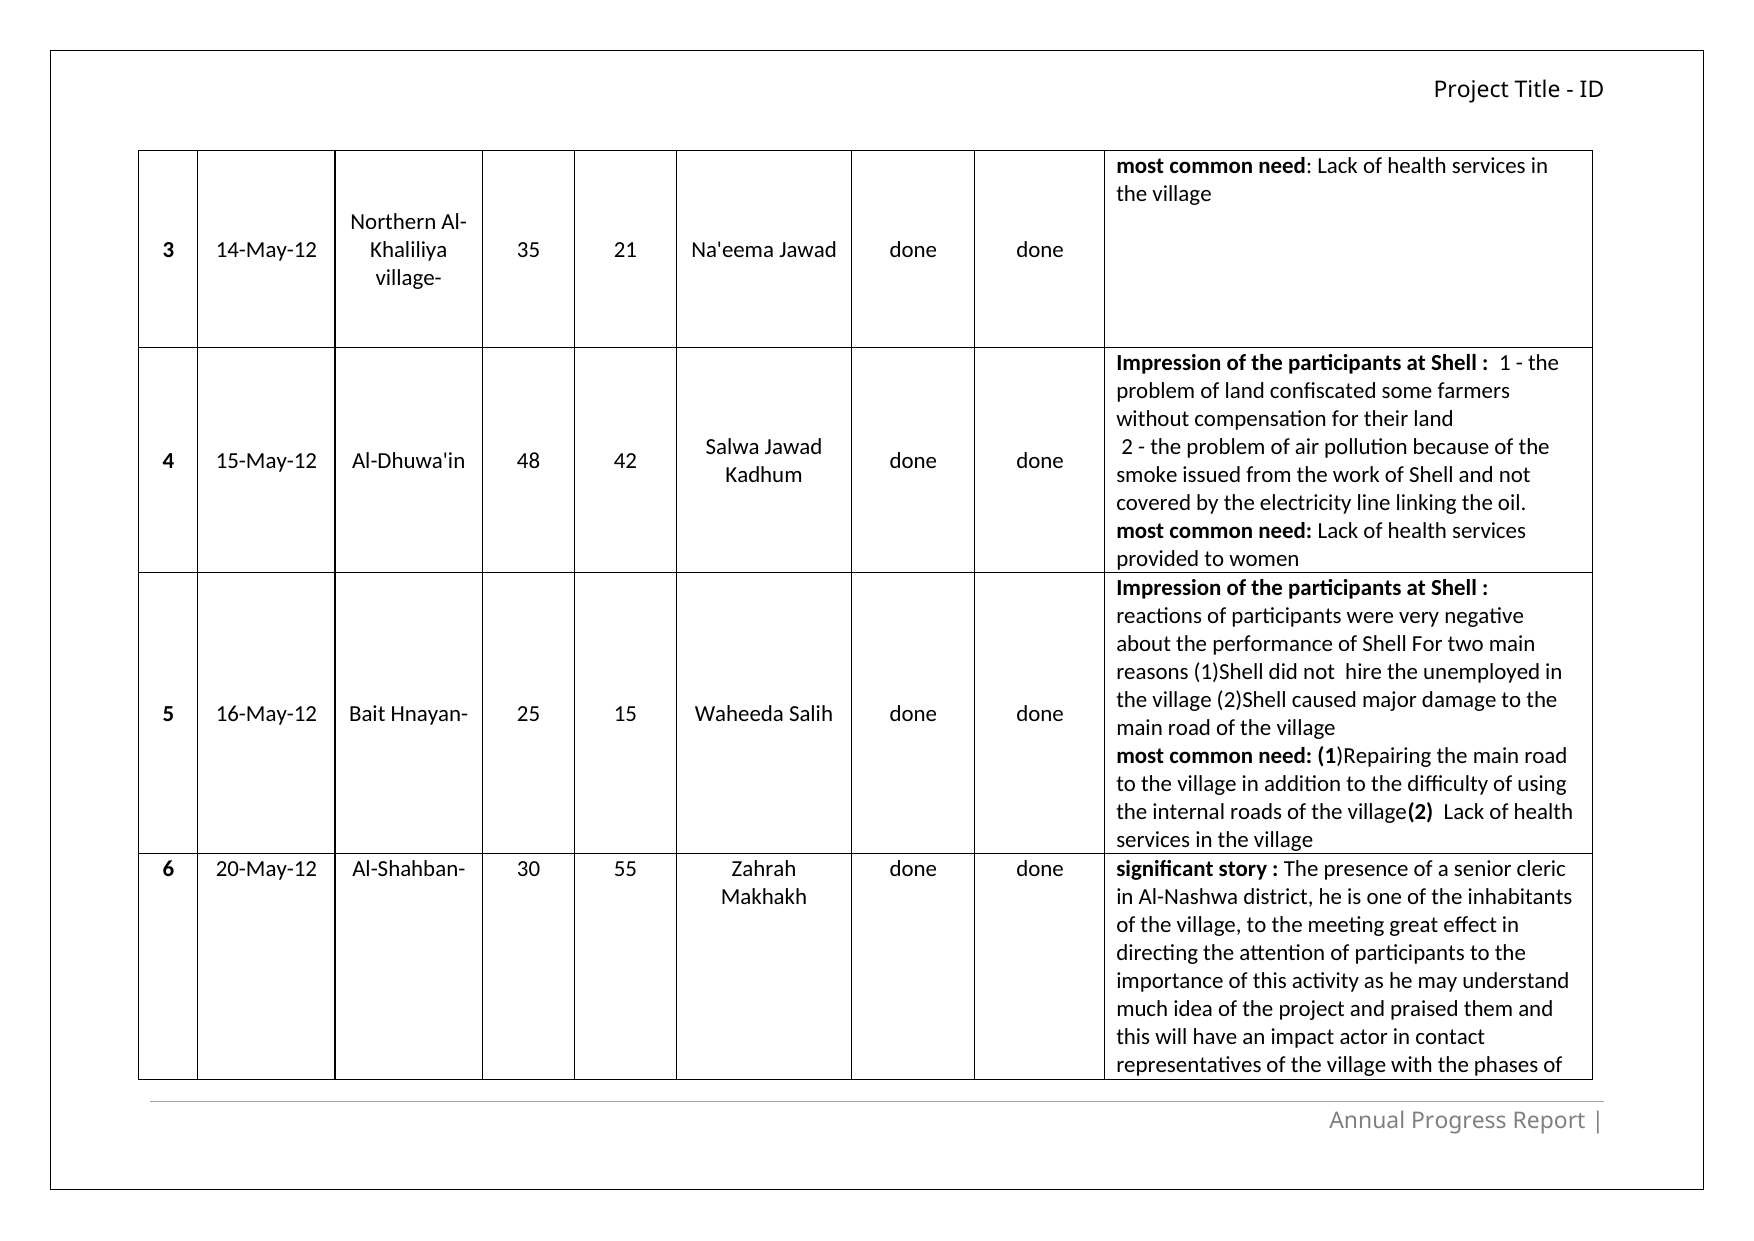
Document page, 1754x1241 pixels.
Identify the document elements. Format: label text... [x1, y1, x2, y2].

table_cell Na'eema Jawad [677, 151, 851, 347]
table_cell Impression of the participants at Shell : 1 - the problem of land confiscated some farmers without compensation for their land 2 - the problem of air pollution because of the smoke issued from the work of Shell and not covered by the electricity line linking the oil. most common need: Lack of health services provided to women [1105, 348, 1592, 572]
table_cell 42 [575, 348, 676, 572]
table_cell done [975, 854, 1104, 1078]
table_cell 5 [139, 573, 197, 853]
table_cell 20-May-12 [198, 854, 334, 1078]
table_cell Salwa Jawad Kadhum [677, 348, 851, 572]
table_cell 25 [483, 573, 574, 853]
table_cell done [852, 151, 974, 347]
table_cell done [975, 151, 1104, 347]
table_cell done [852, 348, 974, 572]
table_cell 35 [483, 151, 574, 347]
table_cell 48 [483, 348, 574, 572]
table_cell 4 [139, 348, 197, 572]
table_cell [1105, 854, 1592, 1078]
table_cell 15 [575, 573, 676, 853]
table_cell 16-May-12 [198, 573, 334, 853]
table_cell Impression of the participants at Shell : reactions of participants were very negative about the performance of Shell For two main reasons (1)Shell did not hire the unemployed in the village (2)Shell caused major damage to the main road of the village most common need: (1)Repairing the main road to the village in addition to the difficulty of using the internal roads of the village(2) Lack of health services in the village [1105, 573, 1592, 853]
table_cell Bait Hnayan- [336, 573, 482, 853]
table_cell 14-May-12 [198, 151, 334, 347]
table_cell Waheeda Salih [677, 573, 851, 853]
table_cell 6 [139, 854, 197, 1078]
table_cell done [975, 348, 1104, 572]
table_cell Northern Al-Khaliliya village- [336, 151, 482, 347]
table_cell 30 [483, 854, 574, 1078]
table_cell done [852, 573, 974, 853]
table_cell 55 [575, 854, 676, 1078]
table_cell most common need: Lack of health services in the village [1105, 151, 1592, 347]
table_cell done [975, 573, 1104, 853]
table_cell 21 [575, 151, 676, 347]
table_cell 15-May-12 [198, 348, 334, 572]
table_cell done [852, 854, 974, 1078]
table_cell Zahrah Makhakh [677, 854, 851, 1078]
table_cell Al-Shahban- [336, 854, 482, 1078]
table_cell Al-Dhuwa'in [336, 348, 482, 572]
table_cell 3 [139, 151, 197, 347]
